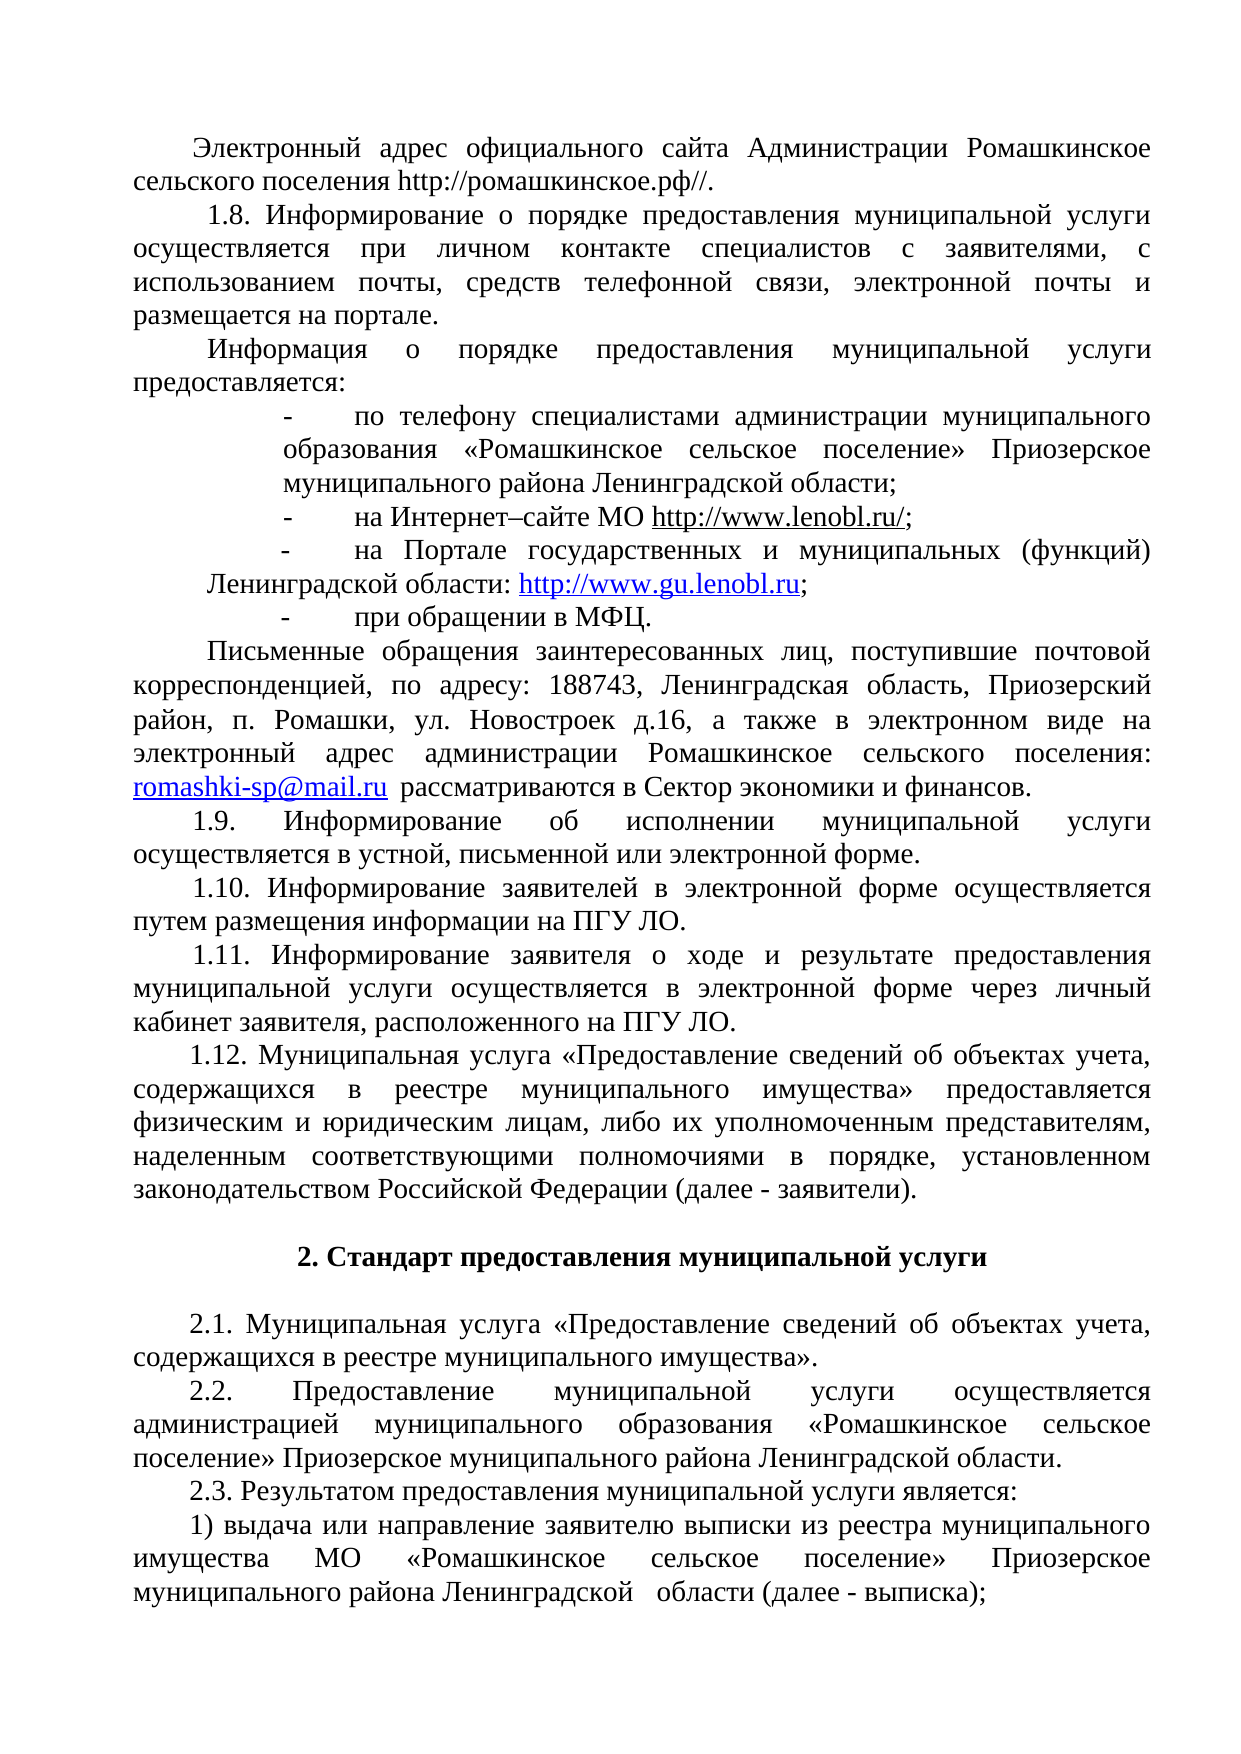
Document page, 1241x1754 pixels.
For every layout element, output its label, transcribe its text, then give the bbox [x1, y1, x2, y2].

text - на Портале государственных и муниципальных (функций) Ленинградской области: http://www.gu.lenobl.ru; [207, 532, 1152, 599]
text 2. Стандарт предоставления муниципальной услуги [133, 1239, 1152, 1272]
text Письменные обращения заинтересованных лиц, поступившие почтовой корреспонденцией, по адресу: 188743, Ленинградская область, Приозерский район, п. Ромашки, ул. Новостроек д.16, а также в электронном виде на электронный адрес администрации Ромашкинское сельского поселения: romashki-sp@mail.ru рассматриваются в Сектор экономики и финансов. [133, 633, 1152, 803]
text 1) выдача или направление заявителю выписки из реестра муниципального имущества МО «Ромашкинское сельское поселение» Приозерское муниципального района Ленинградской области (далее - выписка); [133, 1507, 1152, 1608]
text 1.9. Информирование об исполнении муниципальной услуги осуществляется в устной, письменной или электронной форме. [133, 803, 1152, 870]
text 1.10. Информирование заявителей в электронной форме осуществляется путем размещения информации на ПГУ ЛО. [133, 870, 1152, 937]
text - на Интернет–сайте МО http://www.lenobl.ru/; [283, 499, 1152, 532]
text - по телефону специалистами администрации муниципального образования «Ромашкинское сельское поселение» Приозерское муниципального района Ленинградской области; [283, 398, 1152, 499]
text 2.3. Результатом предоставления муниципальной услуги является: [133, 1473, 1152, 1507]
text Электронный адрес официального сайта Администрации Ромашкинское сельского поселения http://ромашкинское.рф//. [133, 130, 1152, 197]
text 2.2. Предоставление муниципальной услуги осуществляется администрацией муниципального образования «Ромашкинское сельское поселение» Приозерское муниципального района Ленинградской области. [133, 1373, 1152, 1473]
text 2.1. Муниципальная услуга «Предоставление сведений об объектах учета, содержащихся в реестре муниципального имущества». [133, 1306, 1152, 1373]
text - при обращении в МФЦ. [207, 599, 1152, 633]
text 1.8. Информирование о порядке предоставления муниципальной услуги осуществляется при личном контакте специалистов с заявителями, с использованием почты, средств телефонной связи, электронной почты и размещается на портале. [133, 197, 1152, 331]
text 1.11. Информирование заявителя о ходе и результате предоставления муниципальной услуги осуществляется в электронной форме через личный кабинет заявителя, расположенного на ПГУ ЛО. [133, 937, 1152, 1037]
text Информация о порядке предоставления муниципальной услуги предоставляется: [133, 331, 1152, 398]
text 1.12. Муниципальная услуга «Предоставление сведений об объектах учета, содержащихся в реестре муниципального имущества» предоставляется физическим и юридическим лицам, либо их уполномоченным представителям, наделенным соответствующими полномочиями в порядке, установленном законодательством Российской Федерации (далее - заявители). [133, 1037, 1152, 1205]
